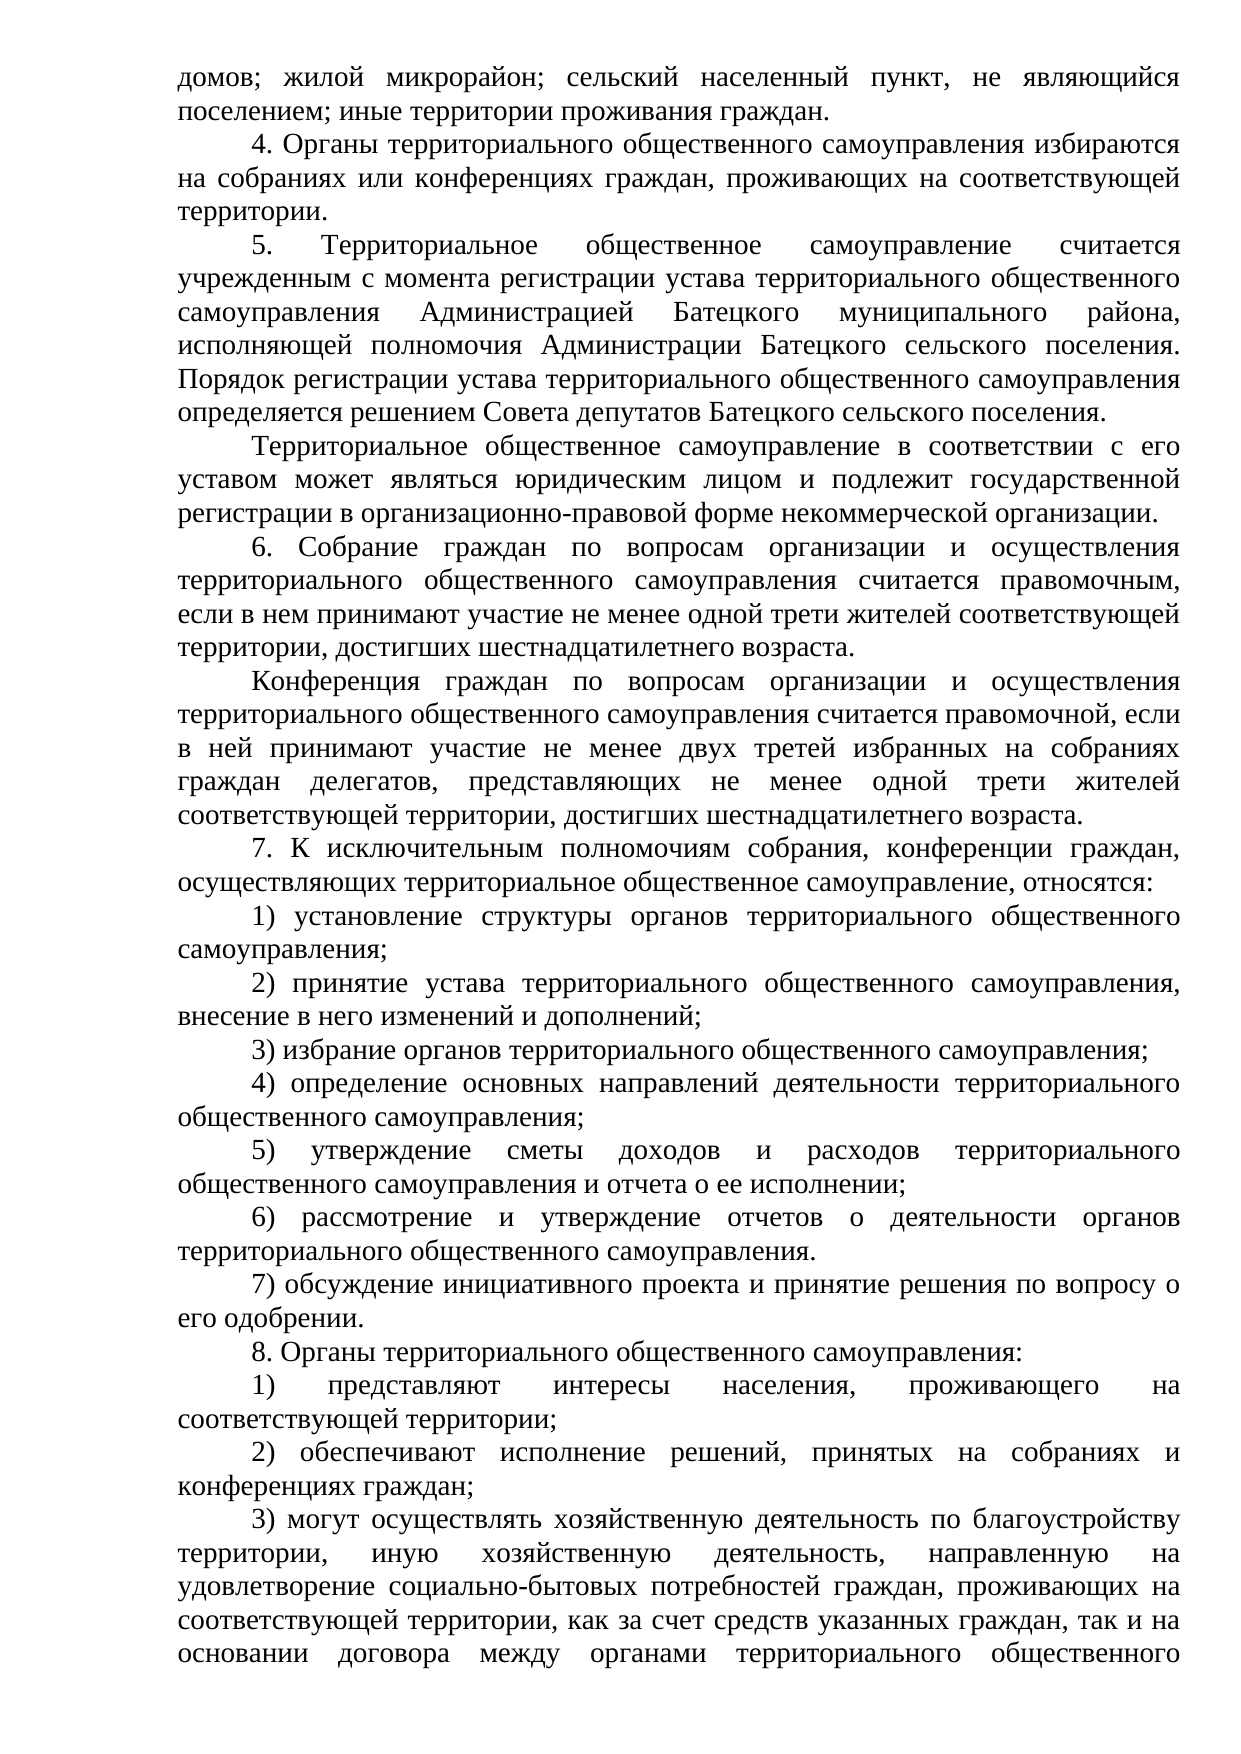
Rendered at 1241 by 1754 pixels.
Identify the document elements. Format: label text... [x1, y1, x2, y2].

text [177, 1501, 1181, 1669]
text 4) определение основных направлений деятельности территориального общественного самоуправления; [177, 1065, 1181, 1132]
text Конференция граждан по вопросам организации и осуществления территориального общественного самоуправления считается правомочной, если в ней принимают участие не менее двух третей избранных на собраниях граждан делегатов, представляющих не менее одной трети жителей соответствующей территории, достигших шестнадцатилетнего возраста. [177, 663, 1181, 831]
text 4. Органы территориального общественного самоуправления избираются на собраниях или конференциях граждан, проживающих на соответствующей территории. [177, 126, 1181, 227]
text 7) обсуждение инициативного проекта и принятие решения по вопросу о его одобрении. [177, 1267, 1181, 1334]
text 5) утверждение сметы доходов и расходов территориального общественного самоуправления и отчета о ее исполнении; [177, 1132, 1181, 1199]
text 5. Территориальное общественное самоуправление считается учрежденным с момента регистрации устава территориального общественного самоуправления Администрацией Батецкого муниципального района, исполняющей полномочия Администрации Батецкого сельского поселения. Порядок регистрации устава территориального общественного самоуправления определяется решением Совета депутатов Батецкого сельского поселения. [177, 227, 1181, 428]
text 1) представляют интересы населения, проживающего на соответствующей территории; [177, 1367, 1181, 1434]
text 8. Органы территориального общественного самоуправления: [177, 1334, 1181, 1367]
text 3) избрание органов территориального общественного самоуправления; [177, 1032, 1181, 1065]
text 6. Собрание граждан по вопросам организации и осуществления территориального общественного самоуправления считается правомочным, если в нем принимают участие не менее одной трети жителей соответствующей территории, достигших шестнадцатилетнего возраста. [177, 529, 1181, 663]
text 6) рассмотрение и утверждение отчетов о деятельности органов территориального общественного самоуправления. [177, 1199, 1181, 1267]
text Территориальное общественное самоуправление в соответствии с его уставом может являться юридическим лицом и подлежит государственной регистрации в организационно-правовой форме некоммерческой организации. [177, 428, 1181, 529]
text 2) принятие устава территориального общественного самоуправления, внесение в него изменений и дополнений; [177, 965, 1181, 1032]
text 2) обеспечивают исполнение решений, принятых на собраниях и конференциях граждан; [177, 1434, 1181, 1501]
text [177, 59, 1181, 126]
text 7. К исключительным полномочиям собрания, конференции граждан, осуществляющих территориальное общественное самоуправление, относятся: [177, 831, 1181, 898]
text 1) установление структуры органов территориального общественного самоуправления; [177, 898, 1181, 965]
